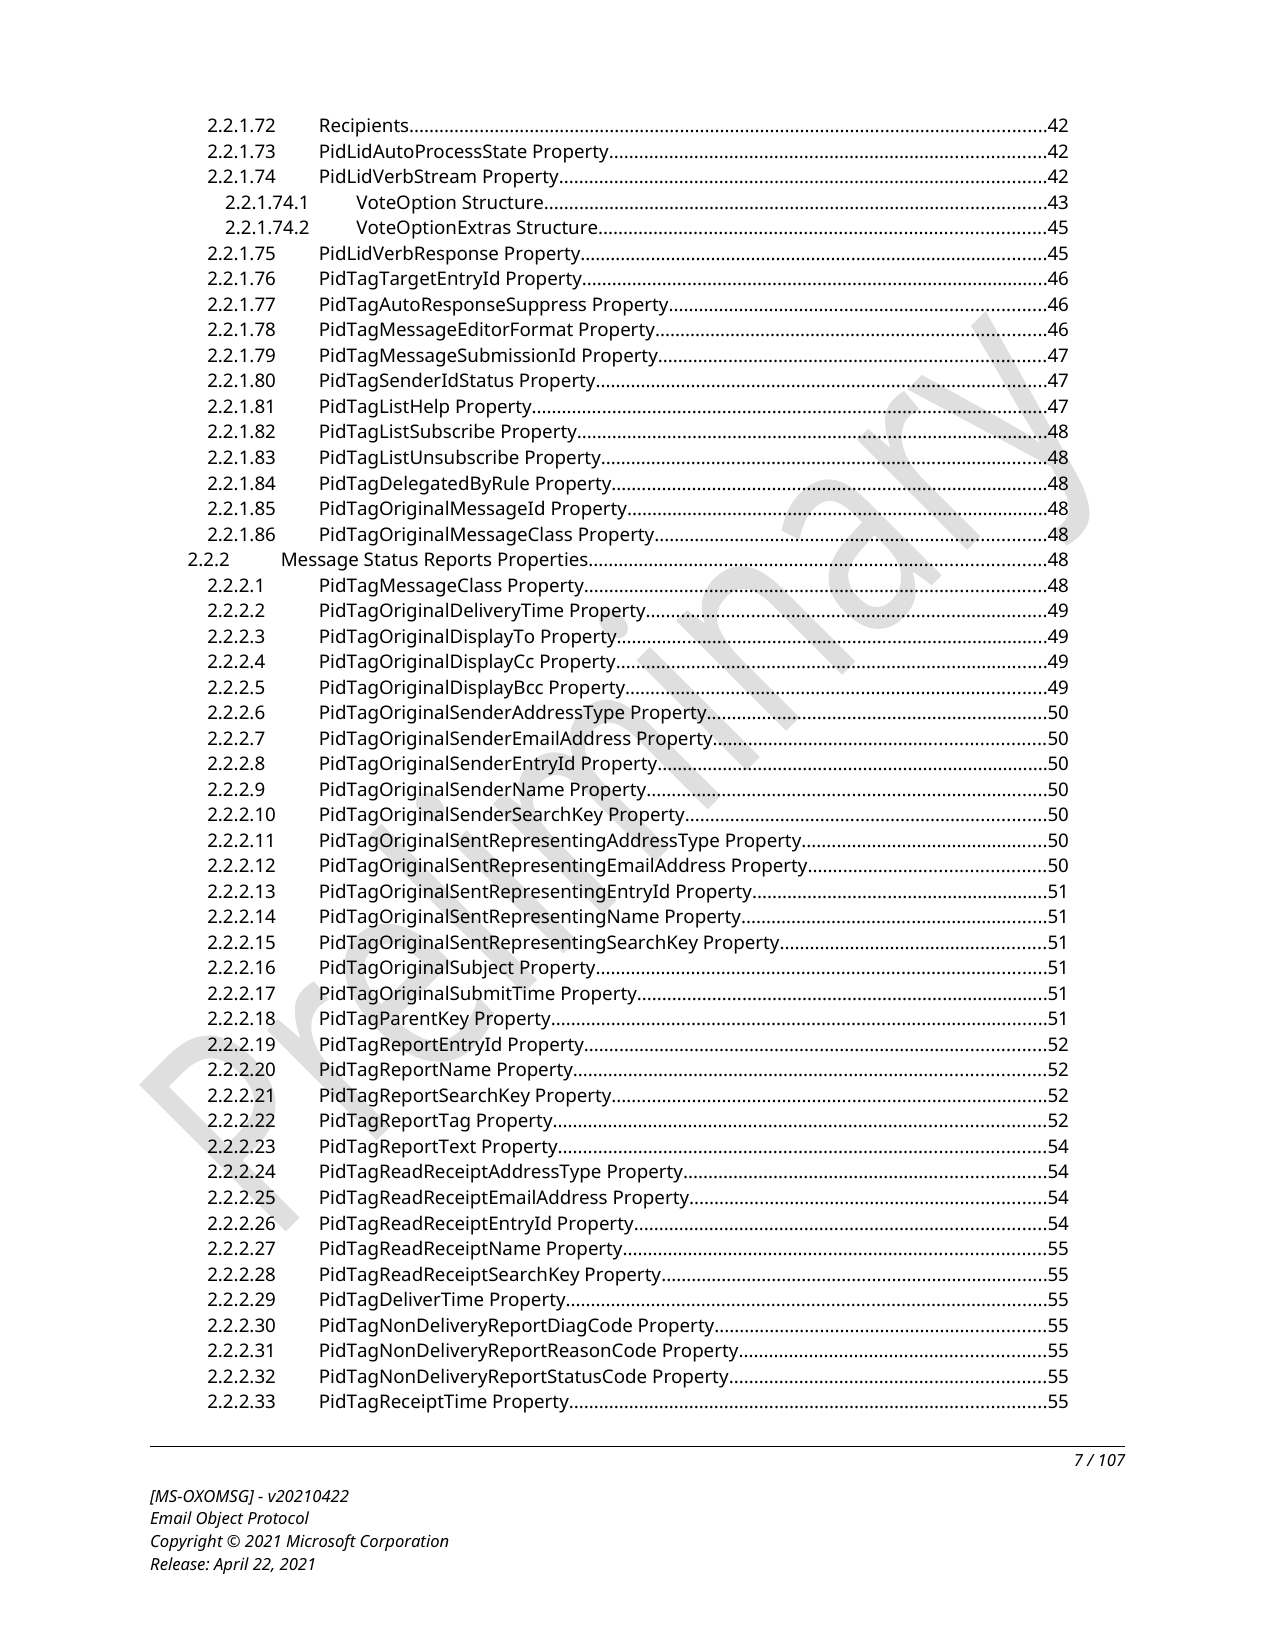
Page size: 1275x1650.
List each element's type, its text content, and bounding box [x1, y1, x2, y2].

text 2.2.2.30 PidTagNonDeliveryReportDiagCode Property 55 [207, 1312, 1078, 1337]
text 2.2.1.77 PidTagAutoResponseSuppress Property 46 [207, 291, 1078, 317]
text 2.2.2.1 PidTagMessageClass Property 48 [207, 572, 1078, 597]
text 2.2.1.84 PidTagDelegatedByRule Property 48 [207, 470, 1078, 495]
text 2.2.1.85 PidTagOriginalMessageId Property 48 [207, 495, 1078, 521]
text 2.2.2.17 PidTagOriginalSubmitTime Property 51 [207, 980, 1078, 1006]
text 2.2.2.2 PidTagOriginalDeliveryTime Property 49 [207, 597, 1078, 623]
text 2.2.2.32 PidTagNonDeliveryReportStatusCode Property 55 [207, 1363, 1078, 1388]
text 2.2.1.75 PidLidVerbResponse Property 45 [207, 240, 1078, 266]
text 2.2.2.28 PidTagReadReceiptSearchKey Property 55 [207, 1261, 1078, 1286]
text 2.2.2.25 PidTagReadReceiptEmailAddress Property 54 [207, 1184, 1078, 1210]
text 2.2.2.27 PidTagReadReceiptName Property 55 [207, 1235, 1078, 1261]
text 2.2.2.33 PidTagReceiptTime Property 55 [207, 1388, 1078, 1414]
text 2.2.1.74.1 VoteOption Structure 43 [225, 189, 1078, 214]
text 2.2.2.13 PidTagOriginalSentRepresentingEntryId Property 51 [207, 878, 1078, 904]
text 2.2.2.12 PidTagOriginalSentRepresentingEmailAddress Property 50 [207, 853, 1078, 878]
text 2.2.2.8 PidTagOriginalSenderEntryId Property 50 [207, 751, 1078, 776]
text 2.2.2.14 PidTagOriginalSentRepresentingName Property 51 [207, 904, 1078, 929]
text 2.2.2.18 PidTagParentKey Property 51 [207, 1006, 1078, 1031]
text 2.2.2.26 PidTagReadReceiptEntryId Property 54 [207, 1210, 1078, 1235]
text 2.2.2.22 PidTagReportTag Property 52 [207, 1108, 1078, 1133]
text 2.2.2.15 PidTagOriginalSentRepresentingSearchKey Property 51 [207, 929, 1078, 955]
text 2.2.2.29 PidTagDeliverTime Property 55 [207, 1286, 1078, 1312]
text 2.2.1.74 PidLidVerbStream Property 42 [207, 163, 1078, 189]
text 2.2.1.81 PidTagListHelp Property 47 [207, 393, 1078, 419]
text 2.2.2.9 PidTagOriginalSenderName Property 50 [207, 776, 1078, 802]
text 2.2.2.16 PidTagOriginalSubject Property 51 [207, 955, 1078, 980]
text 2.2.2.19 PidTagReportEntryId Property 52 [207, 1031, 1078, 1057]
text 2.2.1.82 PidTagListSubscribe Property 48 [207, 419, 1078, 444]
text 2.2.1.78 PidTagMessageEditorFormat Property 46 [207, 317, 1078, 342]
text 2.2.1.86 PidTagOriginalMessageClass Property 48 [207, 521, 1078, 546]
text 2.2.2.21 PidTagReportSearchKey Property 52 [207, 1082, 1078, 1108]
text 2.2.2.10 PidTagOriginalSenderSearchKey Property 50 [207, 802, 1078, 827]
text 2.2.2.20 PidTagReportName Property 52 [207, 1057, 1078, 1082]
text 2.2.2.31 PidTagNonDeliveryReportReasonCode Property 55 [207, 1337, 1078, 1363]
text 2.2.1.74.2 VoteOptionExtras Structure 45 [225, 214, 1078, 240]
text 2.2.1.79 PidTagMessageSubmissionId Property 47 [207, 342, 1078, 368]
text 2.2.2.23 PidTagReportText Property 54 [207, 1133, 1078, 1159]
text 2.2.2 Message Status Reports Properties 48 [187, 546, 1078, 572]
text 2.2.2.6 PidTagOriginalSenderAddressType Property 50 [207, 699, 1078, 725]
text 2.2.2.24 PidTagReadReceiptAddressType Property 54 [207, 1159, 1078, 1184]
text 2.2.1.73 PidLidAutoProcessState Property 42 [207, 138, 1078, 163]
text 2.2.1.72 Recipients 42 [207, 112, 1078, 138]
text 2.2.2.5 PidTagOriginalDisplayBcc Property 49 [207, 674, 1078, 699]
text 2.2.2.4 PidTagOriginalDisplayCc Property 49 [207, 648, 1078, 674]
text 2.2.2.3 PidTagOriginalDisplayTo Property 49 [207, 623, 1078, 648]
text 2.2.1.76 PidTagTargetEntryId Property 46 [207, 266, 1078, 291]
text 2.2.1.80 PidTagSenderIdStatus Property 47 [207, 368, 1078, 393]
text 2.2.2.11 PidTagOriginalSentRepresentingAddressType Property 50 [207, 827, 1078, 853]
text 2.2.1.83 PidTagListUnsubscribe Property 48 [207, 444, 1078, 470]
text 2.2.2.7 PidTagOriginalSenderEmailAddress Property 50 [207, 725, 1078, 751]
